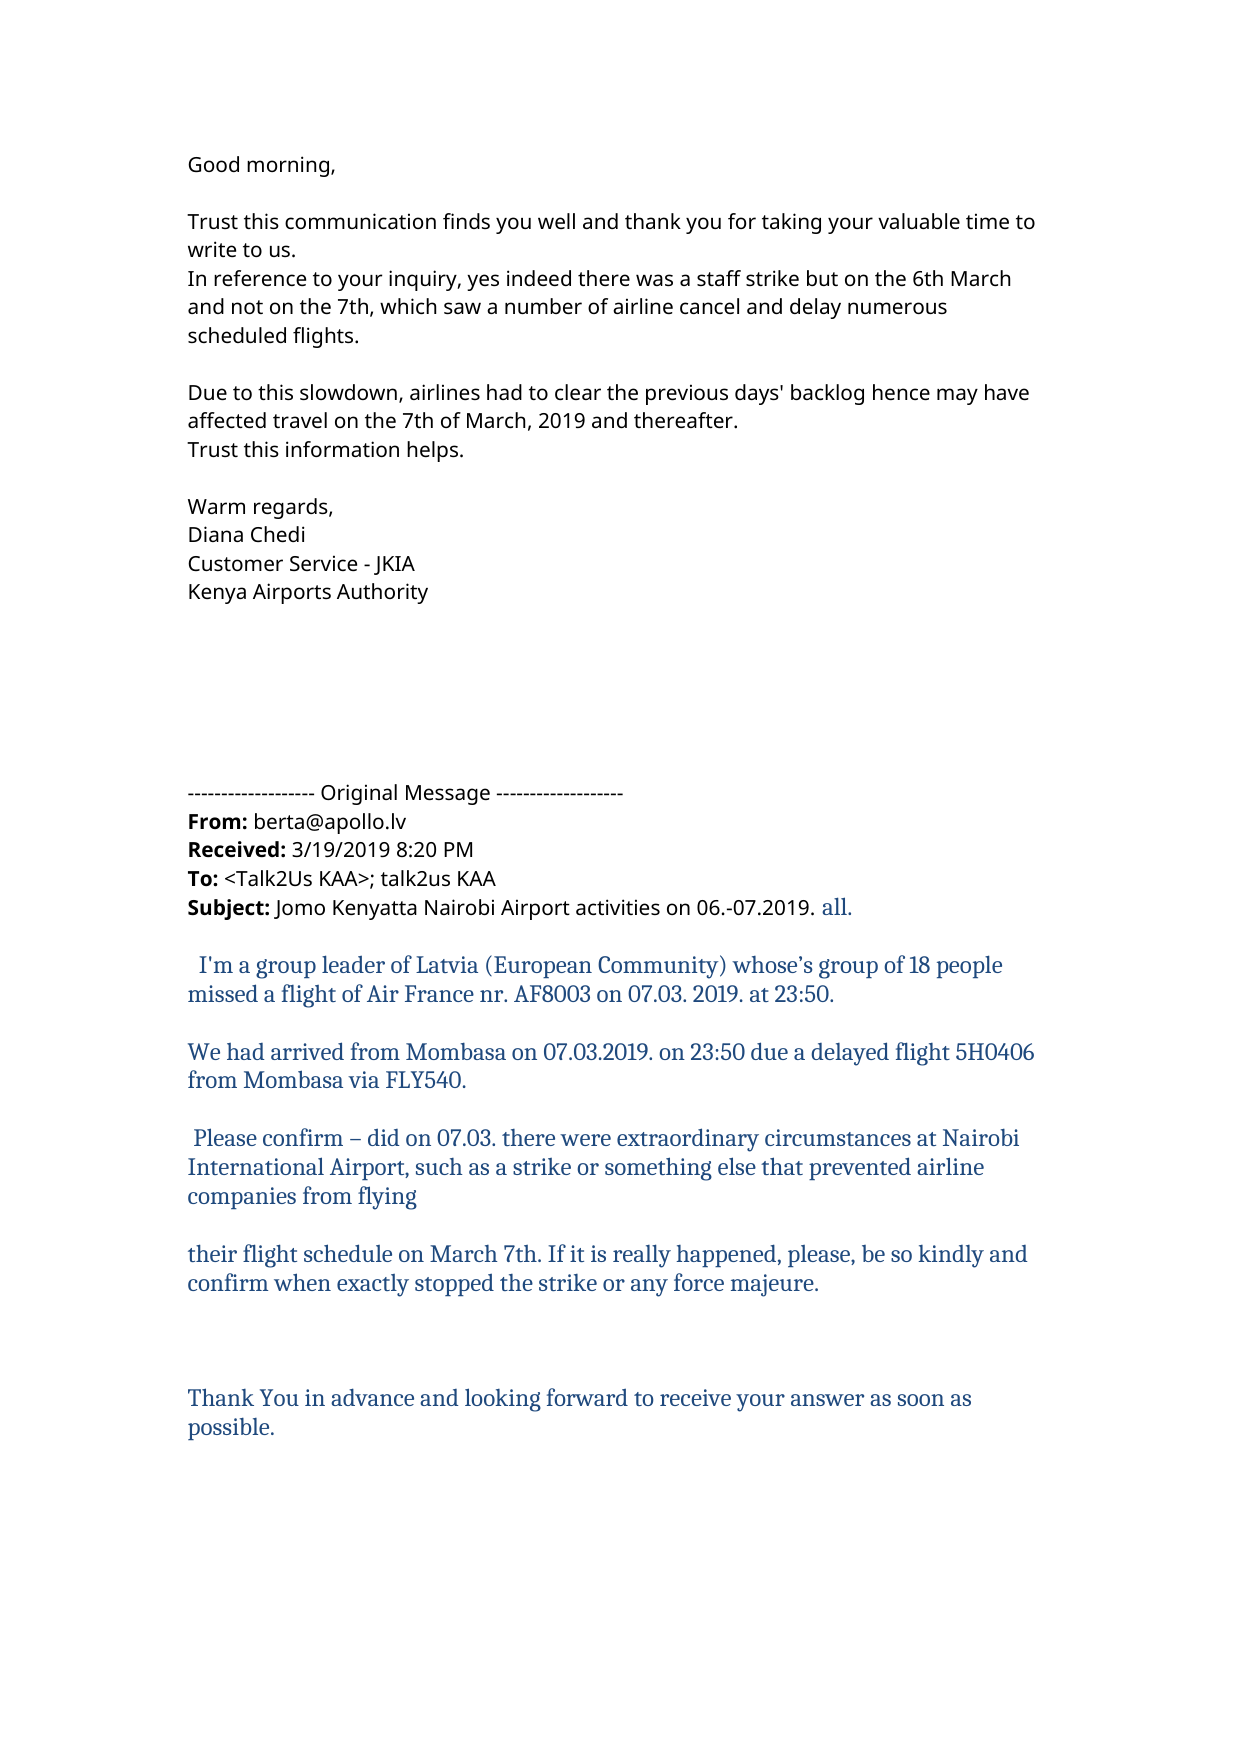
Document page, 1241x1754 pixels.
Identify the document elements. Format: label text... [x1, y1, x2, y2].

text Warm regards, [187, 492, 1053, 521]
text ------------------- Original Message ------------------- From: berta@apollo.lv Received: 3/19/2019 8:20 PM To: <Talk2Us KAA>; talk2us KAA Subject: Jomo Kenyatta Nairobi Airport activities on 06.-07.2019. all. [187, 778, 1053, 922]
text Kenya Airports Authority [187, 577, 1053, 606]
text I'm a group leader of Latvia (European Community) whose’s group of 18 people missed a flight of Air France nr. AF8003 on 07.03. 2019. at 23:50. [187, 951, 1053, 1008]
text We had arrived from Mombasa on 07.03.2019. on 23:50 due a delayed flight 5H0406 from Mombasa via FLY540. [187, 1038, 1053, 1095]
text In reference to your inquiry, yes indeed there was a staff strike but on the 6th March and not on the 7th, which saw a number of airline cancel and delay numerous scheduled flights. [187, 264, 1053, 349]
text Trust this communication finds you well and thank you for taking your valuable time to write to us. [187, 207, 1053, 264]
text Customer Service - JKIA [187, 549, 1053, 577]
text Diana Chedi [187, 521, 1053, 549]
text their flight schedule on March 7th. If it is really happened, please, be so kindly and confirm when exactly stopped the strike or any force majeure. [187, 1240, 1053, 1297]
text Thank You in advance and looking forward to receive your answer as soon as possible. [187, 1384, 1053, 1442]
text Due to this slowdown, airlines had to clear the previous days' backlog hence may have affected travel on the 7th of March, 2019 and thereafter. [187, 378, 1053, 435]
text Good morning, [187, 150, 1053, 178]
text Please confirm – did on 07.03. there were extraordinary circumstances at Nairobi International Airport, such as a strike or something else that prevented airline companies from flying [187, 1124, 1053, 1211]
text Trust this information helps. [187, 435, 1053, 463]
